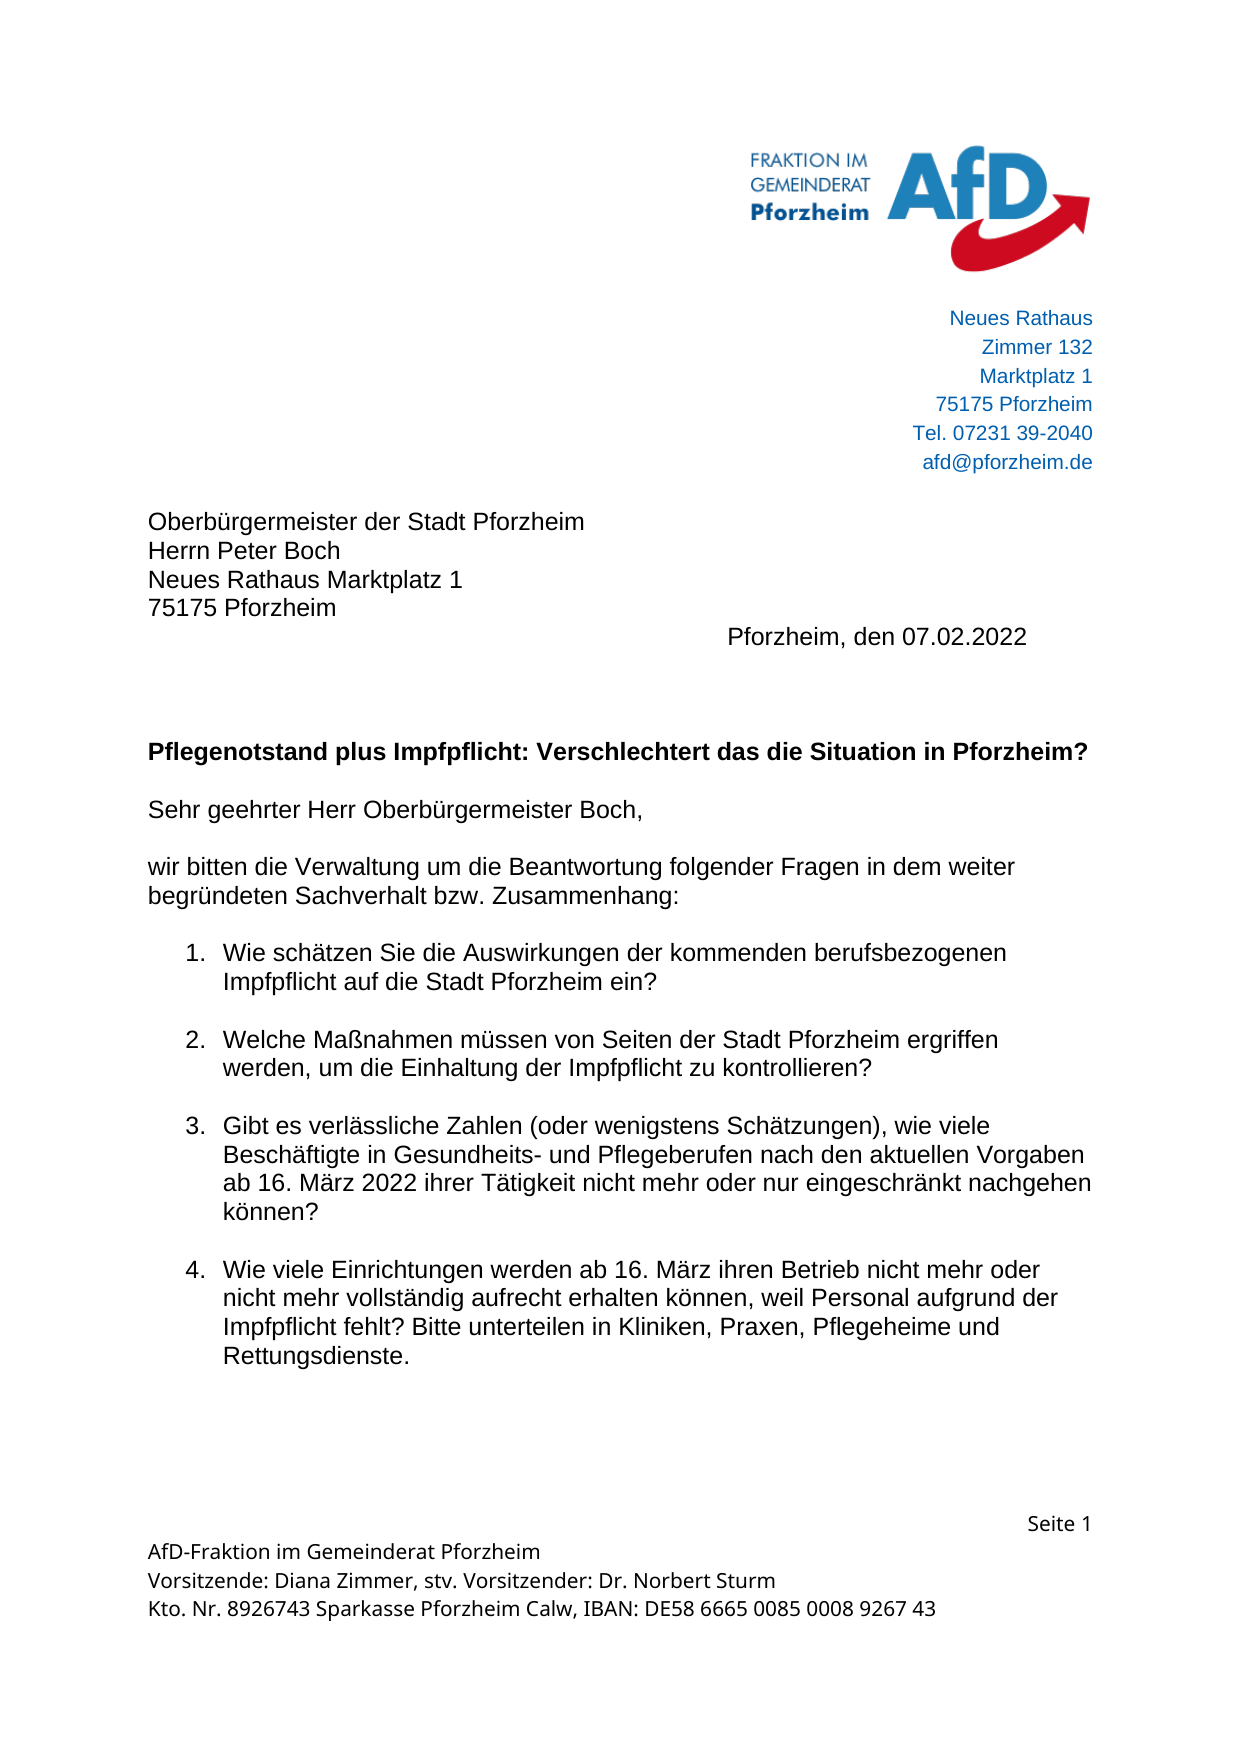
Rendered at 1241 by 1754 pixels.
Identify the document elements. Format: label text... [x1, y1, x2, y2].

text Neues Rathaus Marktplatz 1 [148, 565, 1093, 593]
text Zimmer 132 [664, 335, 1093, 359]
text Oberbürgermeister der Stadt Pforzheim [148, 507, 1093, 536]
list Wie viele Einrichtungen werden ab 16. März ihren Betrieb nicht mehr oder nicht mehr vollständig aufrecht erhalten können, weil Personal aufgrund der Impfpflicht fehlt? Bitte unterteilen in Kliniken, Praxen, Pflegeheime und Rettungsdienste. [185, 1255, 1093, 1370]
text Sehr geehrter Herr Oberbürgermeister Boch, [148, 795, 1093, 823]
text wir bitten die Verwaltung um die Beantwortung folgender Fragen in dem weiter begründeten Sachverhalt bzw. Zusammenhang: [148, 852, 1093, 910]
list Gibt es verlässliche Zahlen (oder wenigstens Schätzungen), wie viele Beschäftigte in Gesundheits- und Pflegeberufen nach den aktuellen Vorgaben ab 16. März 2022 ihrer Tätigkeit nicht mehr oder nur eingeschränkt nachgehen können? [185, 1111, 1093, 1226]
text 75175 Pforzheim [664, 392, 1093, 416]
list Welche Maßnahmen müssen von Seiten der Stadt Pforzheim ergriffen werden, um die Einhaltung der Impfpflicht zu kontrollieren? [185, 1025, 1093, 1082]
text 75175 Pforzheim [148, 593, 1093, 622]
picture [746, 132, 1093, 306]
list Wie schätzen Sie die Auswirkungen der kommenden berufsbezogenen Impfpflicht auf die Stadt Pforzheim ein? [185, 938, 1093, 996]
text Pforzheim, den 07.02.2022 [148, 622, 1093, 651]
text afd@pforzheim.de [664, 450, 1093, 474]
text Pflegenotstand plus Impfpflicht: Verschlechtert das die Situation in Pforzheim? [148, 737, 1093, 766]
text Tel. 07231 39-2040 [664, 421, 1093, 445]
text Neues Rathaus [664, 306, 1093, 330]
text Marktplatz 1 [664, 363, 1093, 387]
text Herrn Peter Boch [148, 536, 1093, 565]
